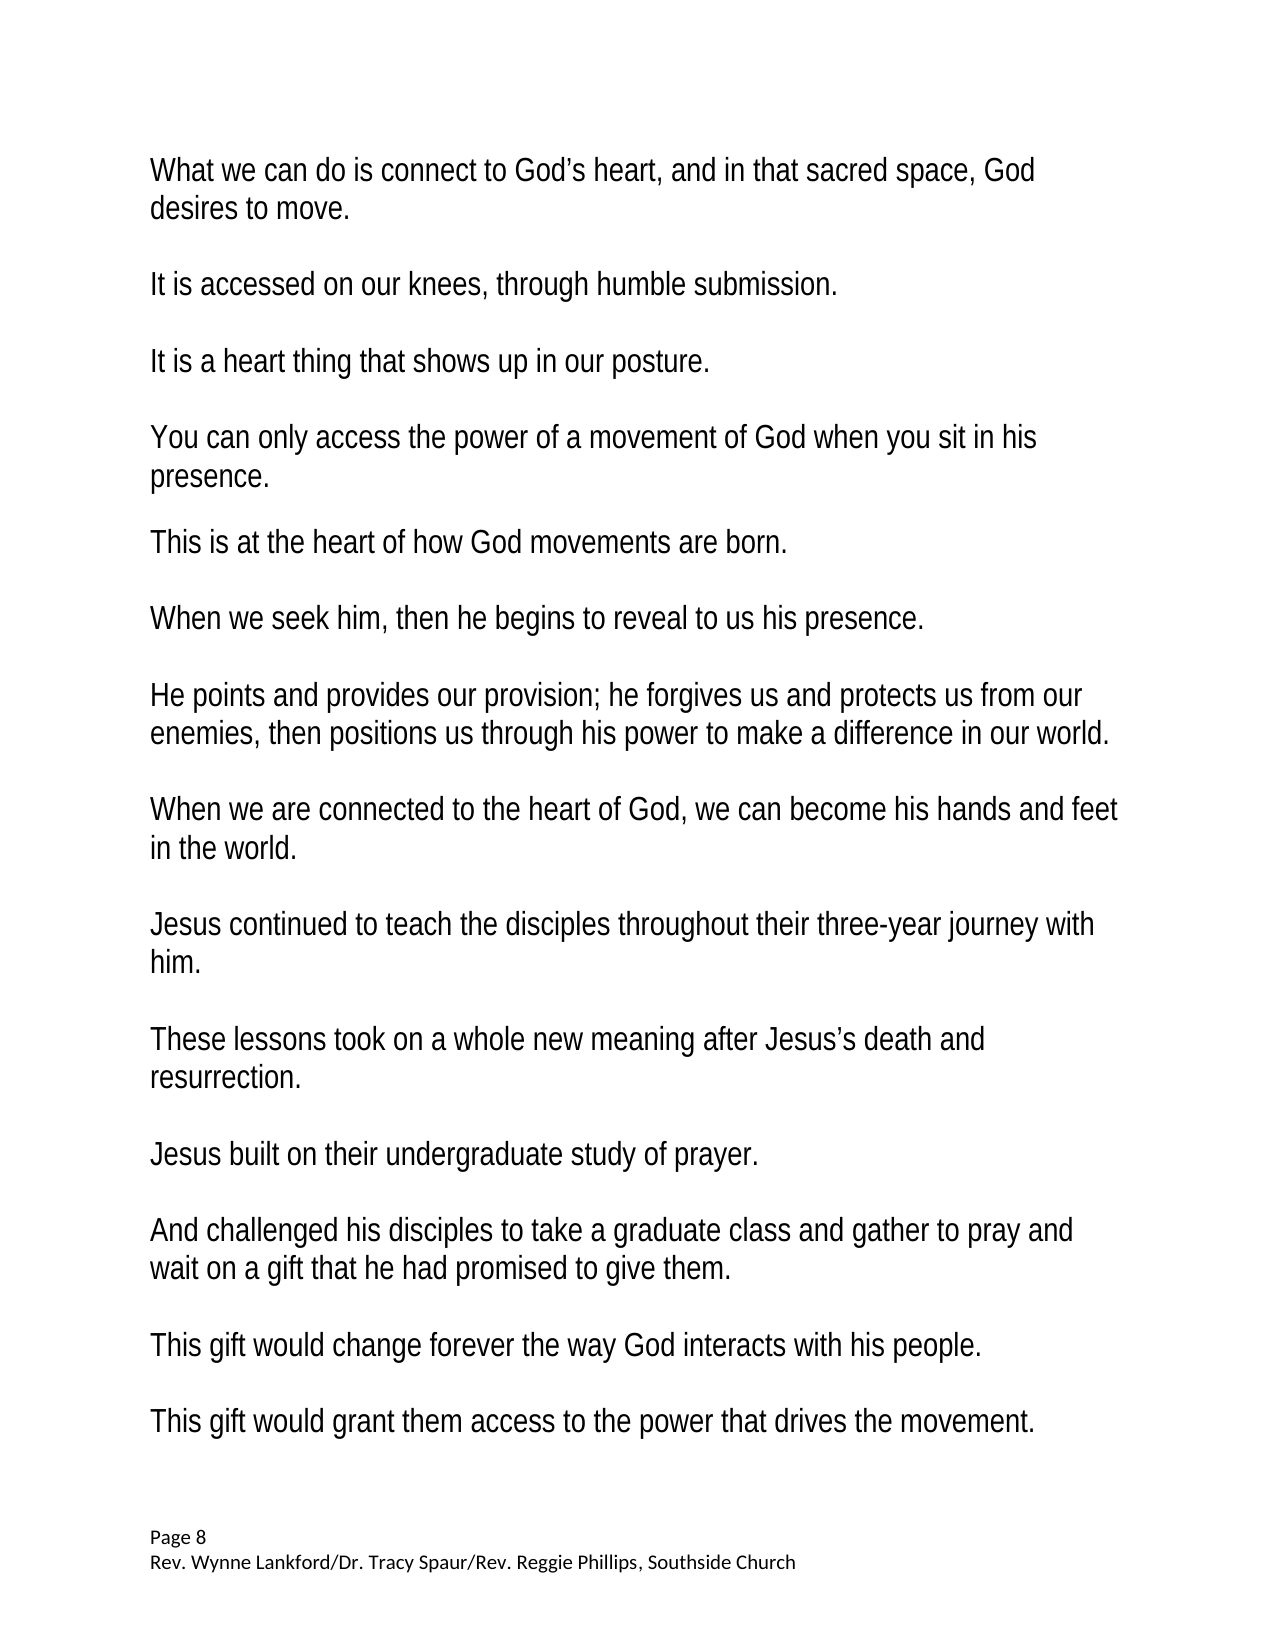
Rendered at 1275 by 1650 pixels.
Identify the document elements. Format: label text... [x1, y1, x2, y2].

text He points and provides our provision; he forgives us and protects us from our enemies, then positions us through his power to make a difference in our world. [150, 675, 1125, 751]
text These lessons took on a whole new meaning after Jesus’s death and resurrection. [150, 1019, 1125, 1096]
text It is accessed on our knees, through humble submission. [150, 265, 1125, 303]
text It is a heart thing that shows up in our posture. [150, 341, 1125, 379]
text What we can do is connect to God’s heart, and in that sacred space, God desires to move. [150, 150, 1125, 226]
text This gift would change forever the way God interacts with his people. [150, 1325, 1125, 1363]
text This is at the heart of how God movements are born. [150, 522, 1125, 560]
text Jesus continued to teach the disciples throughout their three-year journey with him. [150, 904, 1125, 981]
text And challenged his disciples to take a graduate class and gather to pray and wait on a gift that he had promised to give them. [150, 1210, 1125, 1287]
text When we are connected to the heart of God, we can become his hands and feet in the world. [150, 790, 1125, 866]
text Jesus built on their undergraduate study of prayer. [150, 1134, 1125, 1172]
text When we seek him, then he begins to reveal to us his presence. [150, 598, 1125, 637]
text You can only access the power of a movement of God when you sit in his presence. [150, 418, 1125, 494]
text This gift would grant them access to the power that drives the movement. [150, 1401, 1125, 1439]
